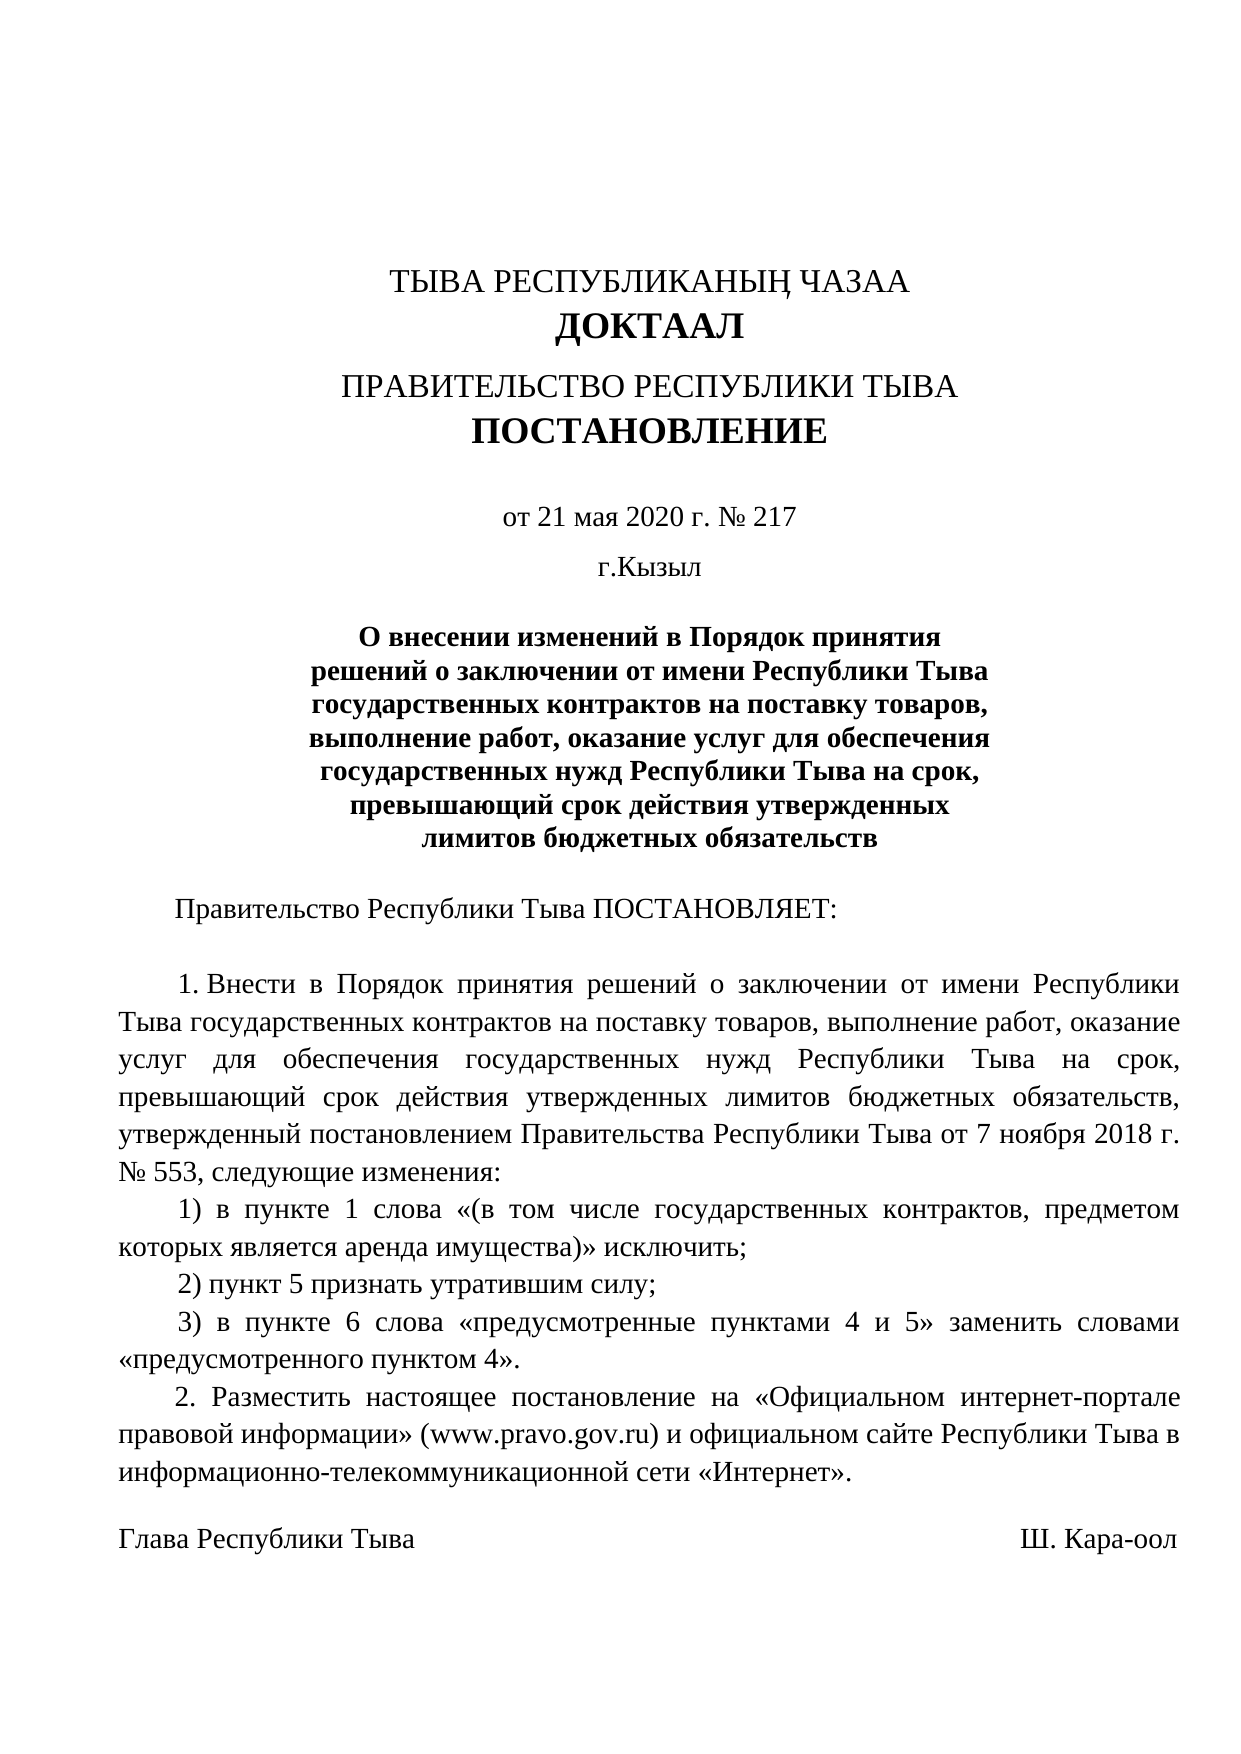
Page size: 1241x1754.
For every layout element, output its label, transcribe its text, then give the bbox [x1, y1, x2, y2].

text лимитов бюджетных обязательств [118, 820, 1181, 854]
list Внести в Порядок принятия решений о заключении от имени Республики Тыва государственных контрактов на поставку товаров, выполнение работ, оказание услуг для обеспечения государственных нужд Республики Тыва на срок, превышающий срок действия утвержденных лимитов бюджетных обязательств, утвержденный постановлением Правительства Республики Тыва от 7 ноября 2018 г. № 553, следующие изменения: [118, 962, 1181, 1187]
text ПРАВИТЕЛЬСТВО РЕСПУБЛИКИ ТЫВА ПОСТАНОВЛЕНИЕ [118, 366, 1181, 451]
text ТЫВА РЕСПУБЛИКАНЫӉ ЧАЗАА ДОКТААЛ [118, 261, 1181, 346]
text Глава Республики Тыва Ш. Кара-оол [118, 1521, 1181, 1554]
list 1) в пункте 1 слова «(в том числе государственных контрактов, предметом которых является аренда имущества)» исключить; [118, 1187, 1181, 1262]
text 2. Разместить настоящее постановление на «Официальном интернет-портале правовой информации» (www.pravo.gov.ru) и официальном сайте Республики Тыва в информационно-телекоммуникационной сети «Интернет». [118, 1375, 1181, 1487]
text г.Кызыл [118, 549, 1181, 583]
text государственных нужд Республики Тыва на срок, [118, 753, 1181, 787]
text выполнение работ, оказание услуг для обеспечения [118, 720, 1181, 753]
text государственных контрактов на поставку товаров, [118, 686, 1181, 720]
list 3) в пункте 6 слова «предусмотренные пунктами 4 и 5» заменить словами «предусмотренного пунктом 4». [118, 1300, 1181, 1375]
list 2) пункт 5 признать утратившим силу; [118, 1262, 1181, 1300]
text О внесении изменений в Порядок принятия [118, 619, 1181, 653]
text превышающий срок действия утвержденных [118, 787, 1181, 820]
text решений о заключении от имени Республики Тыва [118, 653, 1181, 686]
text Правительство Республики Тыва ПОСТАНОВЛЯЕТ: [118, 887, 1181, 925]
text от 21 мая 2020 г. № 217 [118, 499, 1181, 533]
